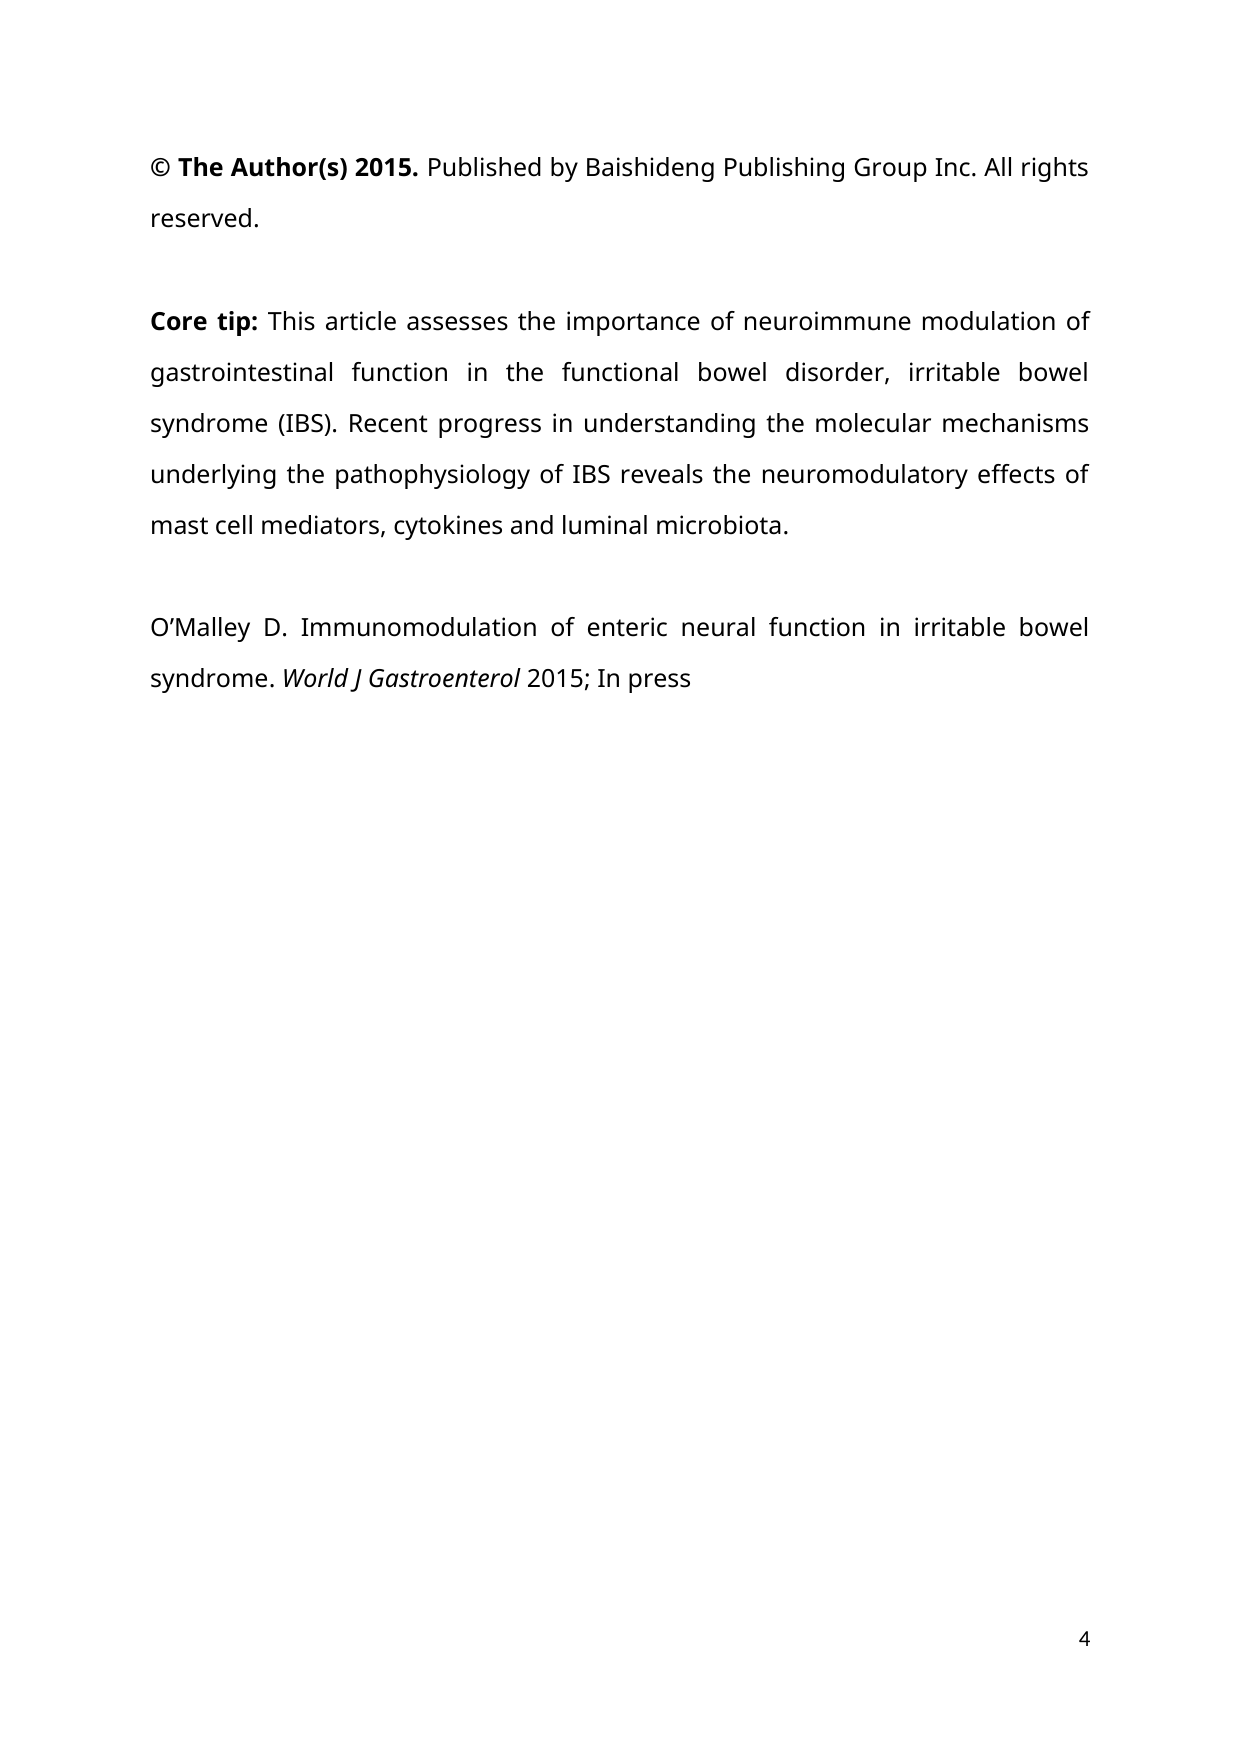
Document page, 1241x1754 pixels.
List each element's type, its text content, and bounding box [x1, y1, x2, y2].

text O’Malley D. Immunomodulation of enteric neural function in irritable bowel syndrome. World J Gastroenterol 2015; In press [150, 609, 1090, 694]
text Core tip: This article assesses the importance of neuroimmune modulation of gastrointestinal function in the functional bowel disorder, irritable bowel syndrome (IBS). Recent progress in understanding the molecular mechanisms underlying the pathophysiology of IBS reveals the neuromodulatory effects of mast cell mediators, cytokines and luminal microbiota. [150, 303, 1090, 541]
text © The Author(s) 2015. Published by Baishideng Publishing Group Inc. All rights reserved. [150, 150, 1090, 235]
